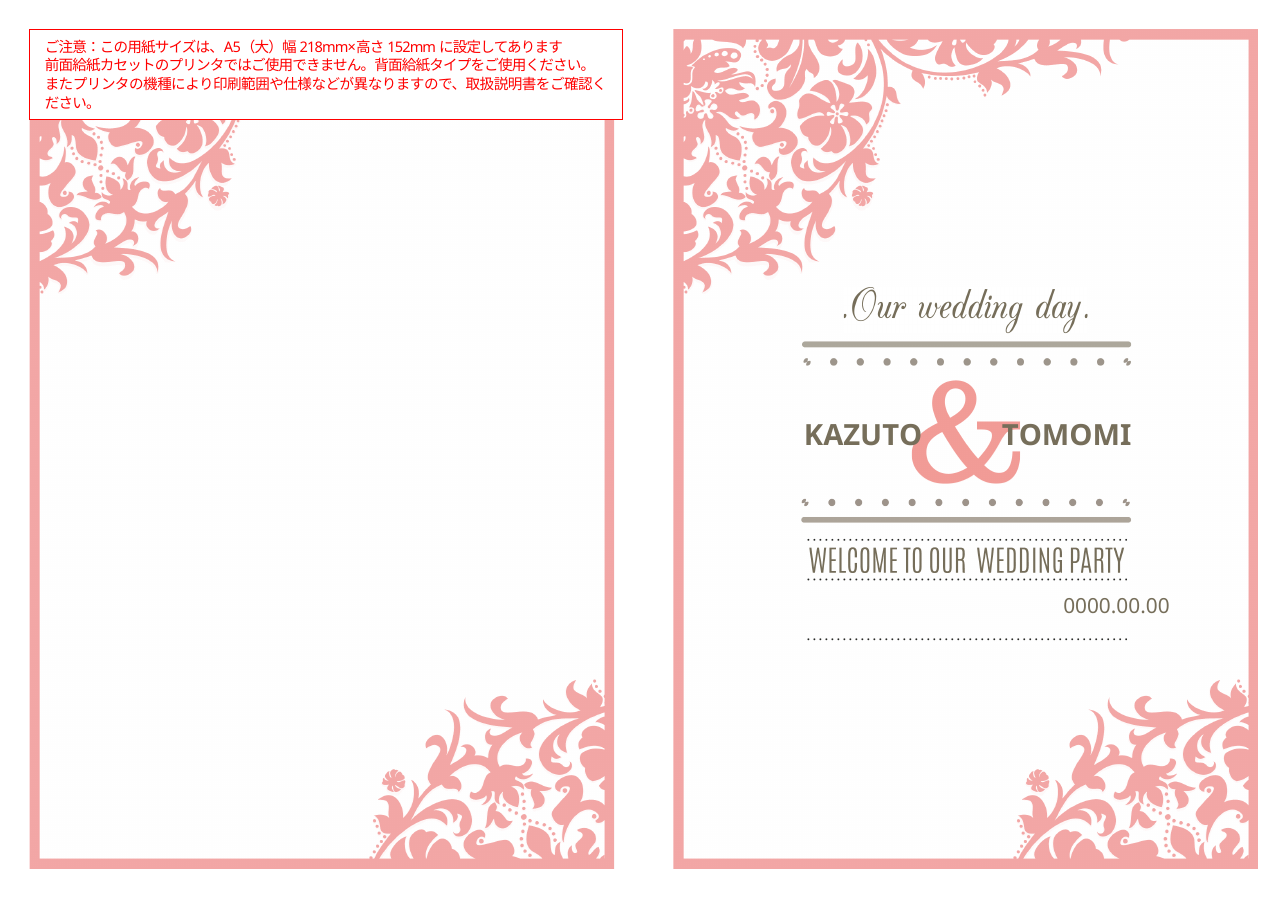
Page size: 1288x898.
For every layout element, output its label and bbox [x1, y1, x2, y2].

picture [673, 29, 1258, 869]
picture [29, 120, 615, 869]
